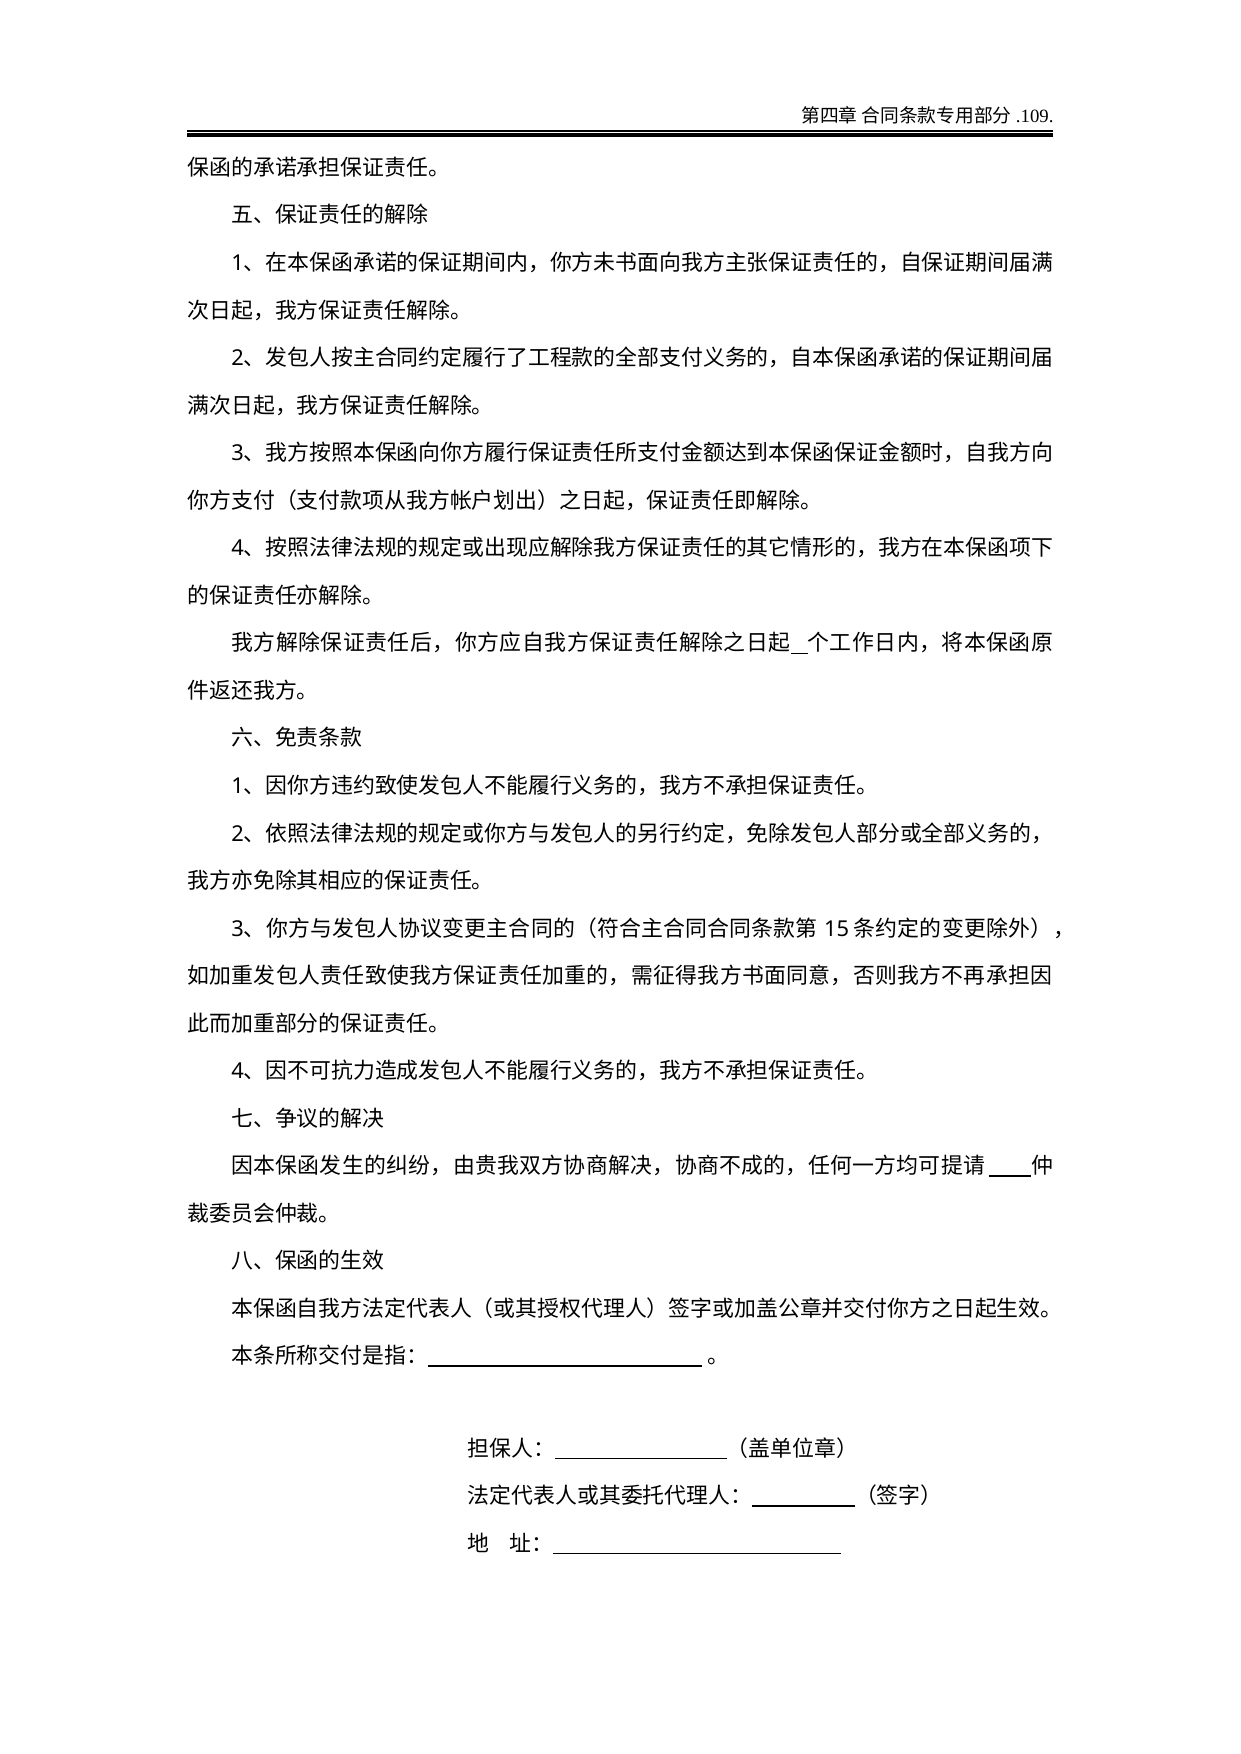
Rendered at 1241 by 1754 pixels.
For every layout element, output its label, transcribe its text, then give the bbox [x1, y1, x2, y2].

text 五、保证责任的解除 [187, 197, 1053, 229]
text 3、我方按照本保函向你方履行保证责任所支付金额达到本保函保证金额时，自我方向你方支付（支付款项从我方帐户划出）之日起，保证责任即解除。 [187, 435, 1053, 514]
text 八、保函的生效 [187, 1243, 1053, 1275]
text 因本保函发生的纠纷，由贵我双方协商解决，协商不成的，任何一方均可提请 仲裁委员会仲裁。 [187, 1148, 1053, 1227]
text 4、因不可抗力造成发包人不能履行义务的，我方不承担保证责任。 [187, 1053, 1053, 1085]
text 2、发包人按主合同约定履行了工程款的全部支付义务的，自本保函承诺的保证期间届满次日起，我方保证责任解除。 [187, 340, 1053, 419]
text 1、因你方违约致使发包人不能履行义务的，我方不承担保证责任。 [187, 768, 1053, 800]
text 六、免责条款 [187, 720, 1053, 752]
text 七、争议的解决 [187, 1101, 1053, 1132]
text 1、在本保函承诺的保证期间内，你方未书面向我方主张保证责任的，自保证期间届满次日起，我方保证责任解除。 [187, 245, 1053, 324]
text 地 址： [468, 1526, 1053, 1557]
text 4、按照法律法规的规定或出现应解除我方保证责任的其它情形的，我方在本保函项下的保证责任亦解除。 [187, 530, 1053, 609]
text 法定代表人或其委托代理人： （签字） [468, 1478, 1053, 1510]
text 2、依照法律法规的规定或你方与发包人的另行约定，免除发包人部分或全部义务的，我方亦免除其相应的保证责任。 [187, 816, 1053, 895]
text 我方解除保证责任后，你方应自我方保证责任解除之日起 个工作日内，将本保函原件返还我方。 [187, 625, 1053, 704]
text 3、你方与发包人协议变更主合同的（符合主合同合同条款第15条约定的变更除外），如加重发包人责任致使我方保证责任加重的，需征得我方书面同意，否则我方不再承担因此而加重部分的保证责任。 [187, 911, 1053, 1037]
text 本条所称交付是指： 。 [187, 1338, 1053, 1370]
text 担保人： （盖单位章） [468, 1431, 1053, 1462]
text 本保函自我方法定代表人（或其授权代理人）签字或加盖公章并交付你方之日起生效。 [187, 1291, 1053, 1322]
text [187, 150, 1053, 182]
